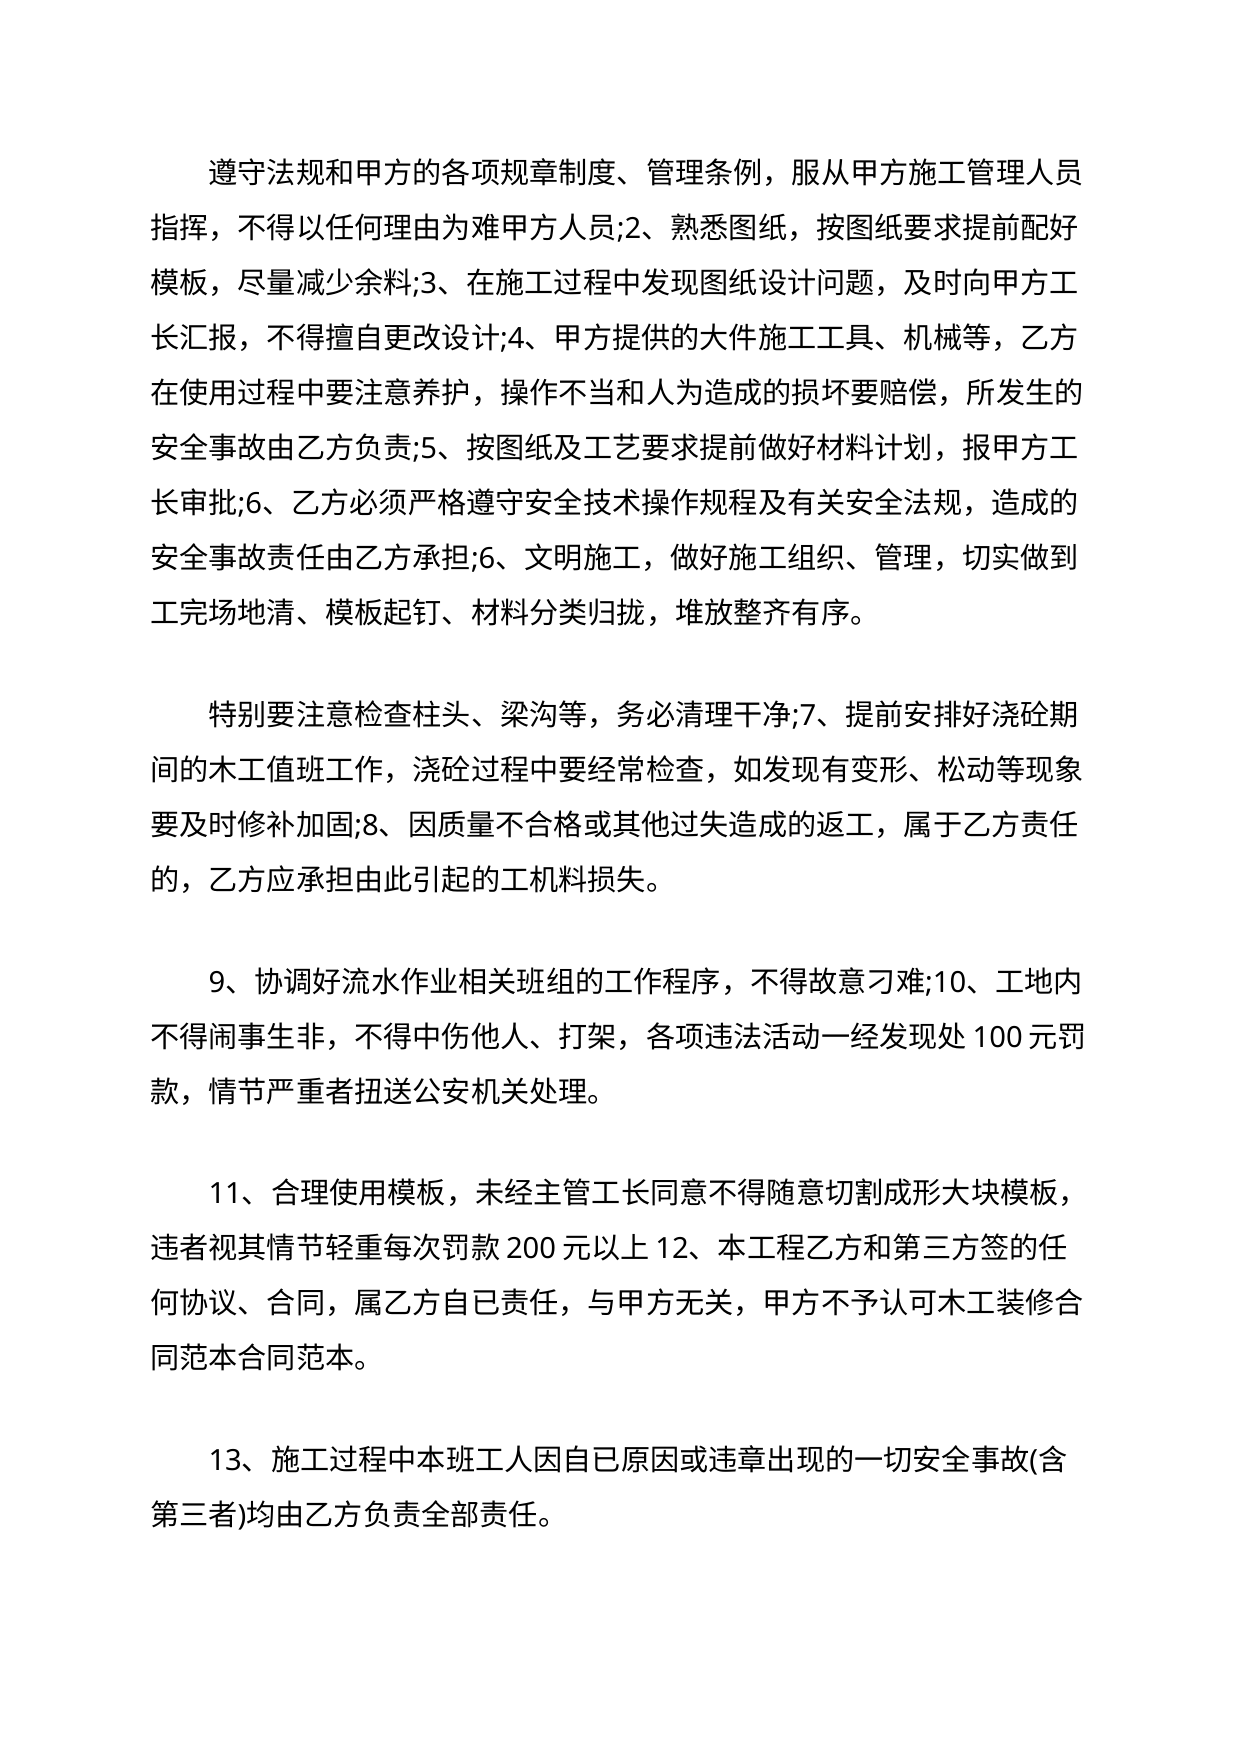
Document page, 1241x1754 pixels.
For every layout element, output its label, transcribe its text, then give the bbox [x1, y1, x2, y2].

text 11、合理使用模板，未经主管工长同意不得随意切割成形大块模板，违者视其情节轻重每次罚款200元以上12、本工程乙方和第三方签的任何协议、合同，属乙方自已责任，与甲方无关，甲方不予认可木工装修合同范本合同范本。 [150, 1170, 1090, 1377]
text 特别要注意检查柱头、梁沟等，务必清理干净;7、提前安排好浇砼期间的木工值班工作，浇砼过程中要经常检查，如发现有变形、松动等现象要及时修补加固;8、因质量不合格或其他过失造成的返工，属于乙方责任的，乙方应承担由此引起的工机料损失。 [150, 692, 1090, 899]
text 13、施工过程中本班工人因自已原因或违章出现的一切安全事故(含第三者)均由乙方负责全部责任。 [150, 1437, 1090, 1534]
text 遵守法规和甲方的各项规章制度、管理条例，服从甲方施工管理人员指挥，不得以任何理由为难甲方人员;2、熟悉图纸，按图纸要求提前配好模板，尽量减少余料;3、在施工过程中发现图纸设计问题，及时向甲方工长汇报，不得擅自更改设计;4、甲方提供的大件施工工具、机械等，乙方在使用过程中要注意养护，操作不当和人为造成的损坏要赔偿，所发生的安全事故由乙方负责;5、按图纸及工艺要求提前做好材料计划，报甲方工长审批;6、乙方必须严格遵守安全技术操作规程及有关安全法规，造成的安全事故责任由乙方承担;6、文明施工，做好施工组织、管理，切实做到工完场地清、模板起钉、材料分类归拢，堆放整齐有序。 [150, 150, 1090, 632]
text 9、协调好流水作业相关班组的工作程序，不得故意刁难;10、工地内不得闹事生非，不得中伤他人、打架，各项违法活动一经发现处100元罚款，情节严重者扭送公安机关处理。 [150, 958, 1090, 1111]
